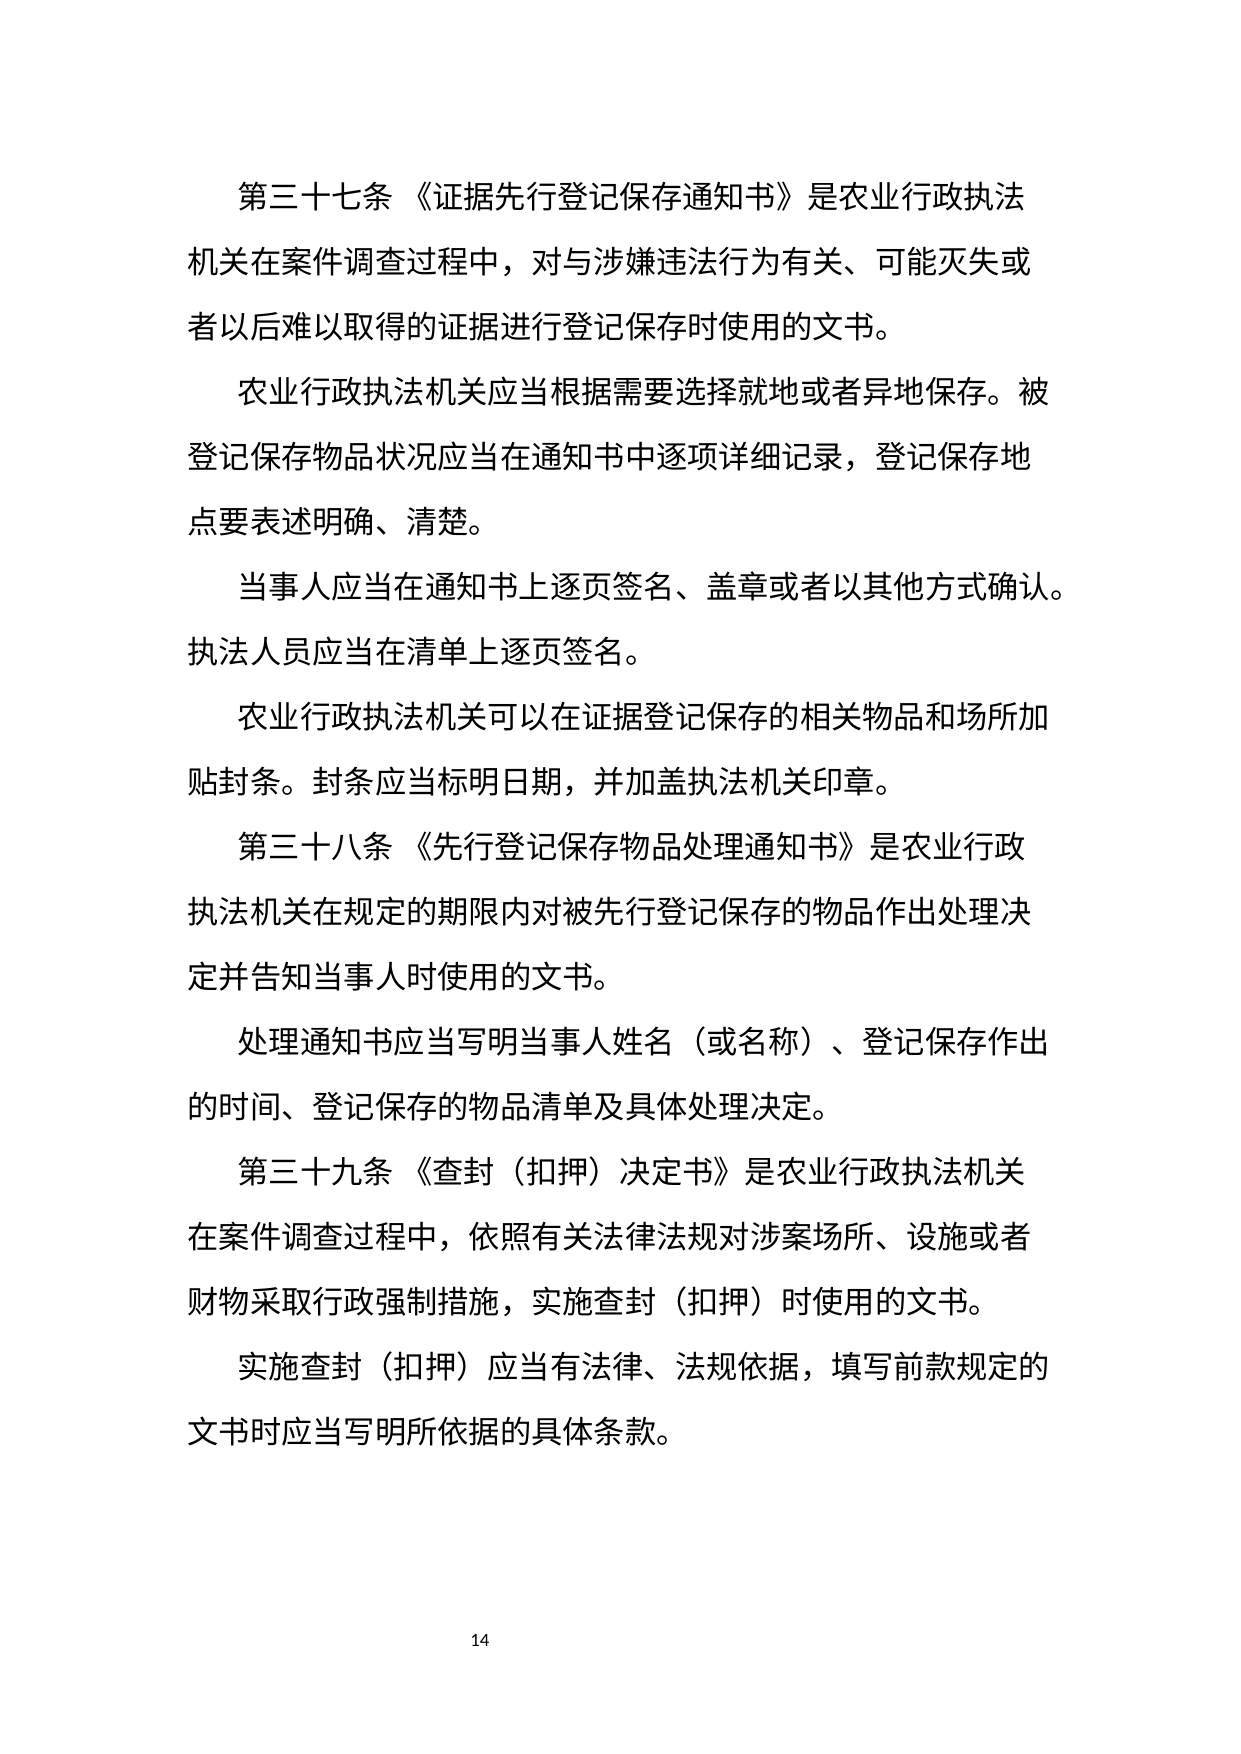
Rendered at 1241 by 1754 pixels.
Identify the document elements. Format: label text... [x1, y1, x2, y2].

text 处理通知书应当写明当事人姓名（或名称）、登记保存作出的时间、登记保存的物品清单及具体处理决定。 [187, 1007, 1053, 1137]
text 第三十七条 《证据先行登记保存通知书》是农业行政执法机关在案件调查过程中，对与涉嫌违法行为有关、可能灭失或者以后难以取得的证据进行登记保存时使用的文书。 [187, 162, 1053, 357]
text 农业行政执法机关应当根据需要选择就地或者异地保存。被登记保存物品状况应当在通知书中逐项详细记录，登记保存地点要表述明确、清楚。 [187, 357, 1053, 552]
text 实施查封（扣押）应当有法律、法规依据，填写前款规定的文书时应当写明所依据的具体条款。 [187, 1332, 1053, 1462]
text 第三十九条 《查封（扣押）决定书》是农业行政执法机关在案件调查过程中，依照有关法律法规对涉案场所、设施或者财物采取行政强制措施，实施查封（扣押）时使用的文书。 [187, 1137, 1053, 1332]
text 第三十八条 《先行登记保存物品处理通知书》是农业行政执法机关在规定的期限内对被先行登记保存的物品作出处理决定并告知当事人时使用的文书。 [187, 812, 1053, 1007]
text 农业行政执法机关可以在证据登记保存的相关物品和场所加贴封条。封条应当标明日期，并加盖执法机关印章。 [187, 682, 1053, 812]
text 当事人应当在通知书上逐页签名、盖章或者以其他方式确认。执法人员应当在清单上逐页签名。 [187, 552, 1053, 682]
